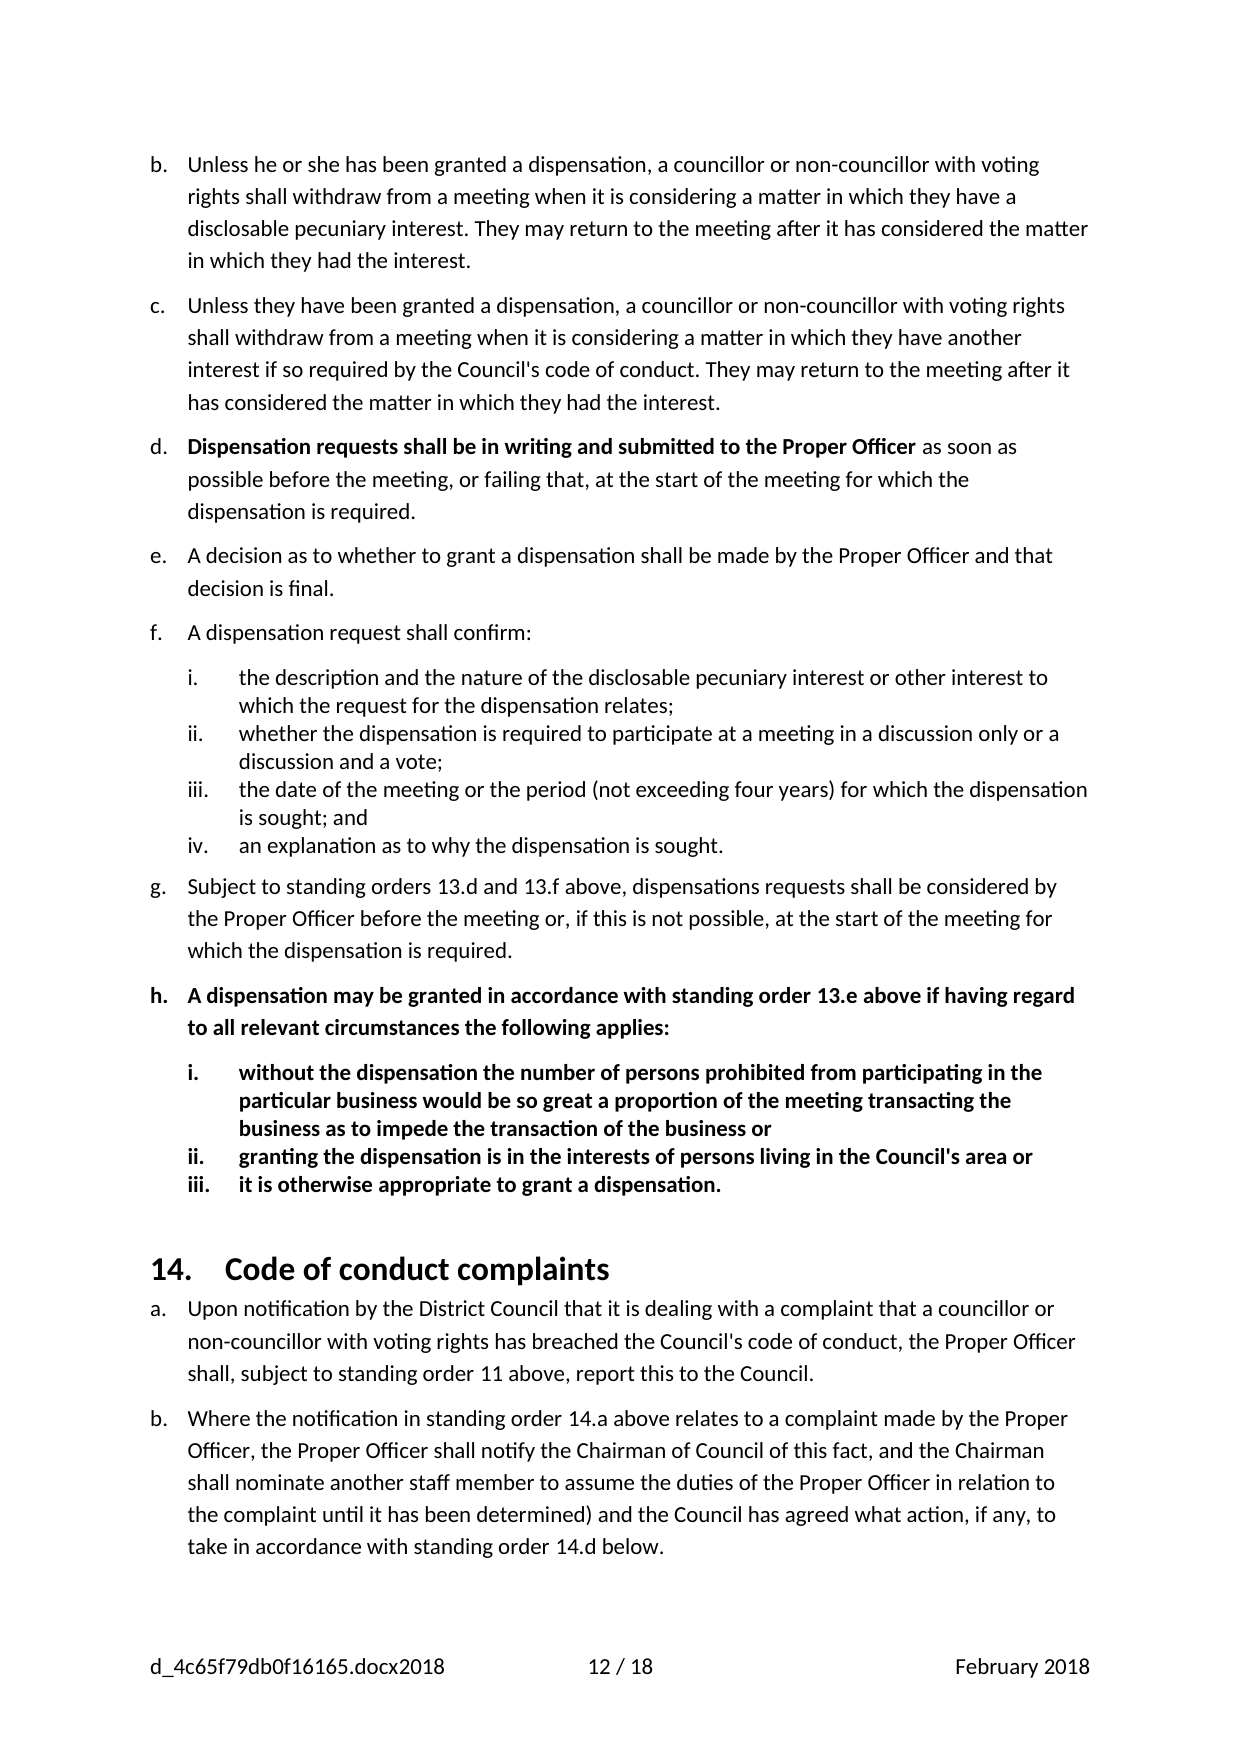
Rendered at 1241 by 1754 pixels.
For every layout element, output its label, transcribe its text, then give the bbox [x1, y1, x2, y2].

text it is otherwise appropriate to grant a dispensation. [187, 1170, 1090, 1198]
text Upon notification by the District Council that it is dealing with a complaint that a councillor or non-councillor with voting rights has breached the Council's code of conduct, the Proper Officer shall, subject to standing order 11 above, report this to the Council. [150, 1294, 1090, 1387]
text Unless he or she has been granted a dispensation, a councillor or non-councillor with voting rights shall withdraw from a meeting when it is considering a matter in which they have a disclosable pecuniary interest. They may return to the meeting after it has considered the matter in which they had the interest. [150, 150, 1090, 274]
text Code of conduct complaints [150, 1248, 1090, 1288]
text the description and the nature of the disclosable pecuniary interest or other interest to which the request for the dispensation relates; [187, 663, 1090, 719]
text an explanation as to why the dispensation is sought. [187, 831, 1090, 859]
text whether the dispensation is required to participate at a meeting in a discussion only or a discussion and a vote; [187, 719, 1090, 775]
text without the dispensation the number of persons prohibited from participating in the particular business would be so great a proportion of the meeting transacting the business as to impede the transaction of the business or [187, 1058, 1090, 1142]
text Dispensation requests shall be in writing and submitted to the Proper Officer as soon as possible before the meeting, or failing that, at the start of the meeting for which the dispensation is required. [150, 432, 1090, 525]
text Unless they have been granted a dispensation, a councillor or non-councillor with voting rights shall withdraw from a meeting when it is considering a matter in which they have another interest if so required by the Council's code of conduct. They may return to the meeting after it has considered the matter in which they had the interest. [150, 291, 1090, 416]
text A dispensation request shall confirm: [150, 618, 1090, 646]
text A decision as to whether to grant a dispensation shall be made by the Proper Officer and that decision is final. [150, 542, 1090, 602]
text the date of the meeting or the period (not exceeding four years) for which the dispensation is sought; and [187, 775, 1090, 831]
text Subject to standing orders 13.d and 13.f above, dispensations requests shall be considered by the Proper Officer before the meeting or, if this is not possible, at the start of the meeting for which the dispensation is required. [150, 872, 1090, 964]
text Where the notification in standing order 14.a above relates to a complaint made by the Proper Officer, the Proper Officer shall notify the Chairman of Council of this fact, and the Chairman shall nominate another staff member to assume the duties of the Proper Officer in relation to the complaint until it has been determined) and the Council has agreed what action, if any, to take in accordance with standing order 14.d below. [150, 1404, 1090, 1560]
text granting the dispensation is in the interests of persons living in the Council's area or [187, 1142, 1090, 1170]
text A dispensation may be granted in accordance with standing order 13.e above if having regard to all relevant circumstances the following applies: [150, 981, 1090, 1041]
